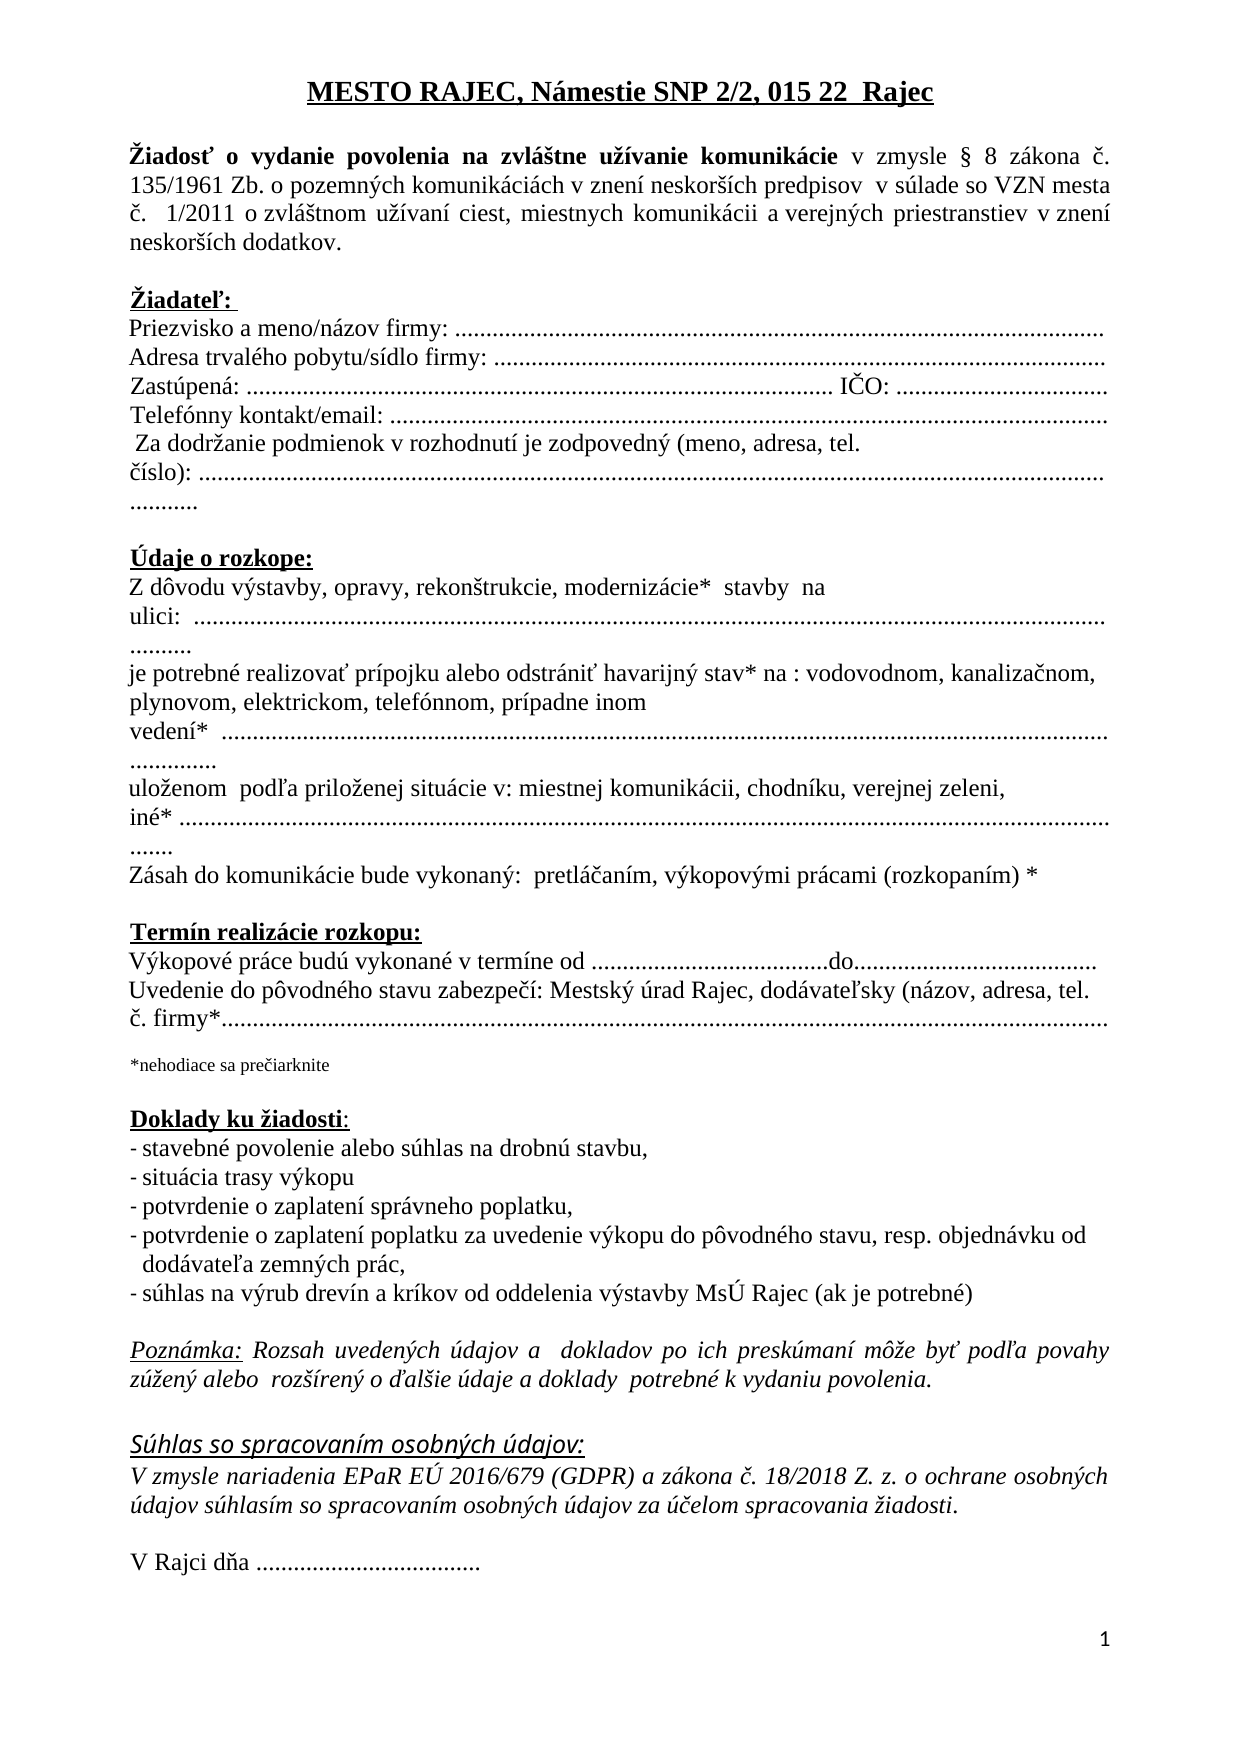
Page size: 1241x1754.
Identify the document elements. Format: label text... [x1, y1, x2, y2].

text Údaje o rozkope: [130, 543, 1110, 572]
text MESTO RAJEC, Námestie SNP 2/2, 015 22 Rajec [130, 74, 1110, 107]
text Zastúpená: .............................................................................................. IČO: .................................. [130, 371, 1110, 400]
text Adresa trvalého pobytu/sídlo firmy: .................................................................................................. [128, 342, 1110, 371]
text Priezvisko a meno/názov firmy: ........................................................................................................ [128, 313, 1110, 342]
text V zmysle nariadenia EPaR EÚ 2016/679 (GDPR) a zákona č. 18/2018 Z. z. o ochrane osobných údajov súhlasím so spracovaním osobných údajov za účelom spracovania žiadosti. [130, 1461, 1110, 1519]
text je potrebné realizovať prípojku alebo odstrániť havarijný stav* na : vodovodnom, kanalizačnom, plynovom, elektrickom, telefónnom, prípadne inom vedení* ............................................................................................................................................................ [128, 658, 1110, 773]
text uloženom podľa priloženej situácie v: miestnej komunikácii, chodníku, verejnej zeleni, iné* ............................................................................................................................................................ [128, 773, 1110, 860]
list situácia trasy výkopu [130, 1162, 1110, 1191]
text Súhlas so spracovaním osobných údajov: [130, 1427, 1110, 1461]
text Žiadateľ: [130, 285, 1110, 313]
text Poznámka: Rozsah uvedených údajov a dokladov po ich preskúmaní môže byť podľa povahy zúžený alebo rozšírený o ďalšie údaje a doklady potrebné k vydaniu povolenia. [130, 1336, 1110, 1393]
text Za dodržanie podmienok v rozhodnutí je zodpovedný (meno, adresa, tel. číslo): ............................................................................................................................................................ [128, 428, 1110, 515]
text Zásah do komunikácie bude vykonaný: pretláčaním, výkopovými prácami (rozkopaním) * [128, 860, 1110, 888]
list stavebné povolenie alebo súhlas na drobnú stavbu, [130, 1133, 1110, 1162]
text Z dôvodu výstavby, opravy, rekonštrukcie, modernizácie* stavby na ulici: ............................................................................................................................................................ [128, 572, 1110, 658]
text Telefónny kontakt/email: ................................................................................................................... [130, 400, 1110, 428]
list potvrdenie o zaplatení správneho poplatku, [130, 1191, 1110, 1220]
text Uvedenie do pôvodného stavu zabezpečí: Mestský úrad Rajec, dodávateľsky (názov, adresa, tel. č. firmy*.............................................................................................................................................. [128, 975, 1110, 1032]
list súhlas na výrub drevín a kríkov od oddelenia výstavby MsÚ Rajec (ak je potrebné) [130, 1278, 1110, 1307]
text Žiadosť o vydanie povolenia na zvláštne užívanie komunikácie v zmysle § 8 zákona č. 135/1961 Zb. o pozemných komunikáciách v znení neskorších predpisov v súlade so VZN mesta č. 1/2011 o zvláštnom užívaní ciest, miestnych komunikácii a verejných priestranstiev v znení neskorších dodatkov. [128, 141, 1110, 256]
text Doklady ku žiadosti: [130, 1104, 1110, 1133]
text Termín realizácie rozkopu: [130, 917, 1110, 946]
text Výkopové práce budú vykonané v termíne od ......................................do....................................... [128, 946, 1110, 975]
text *nehodiace sa prečiarknite [130, 1054, 1110, 1075]
text V Rajci dňa .................................... [130, 1547, 1110, 1576]
list potvrdenie o zaplatení poplatku za uvedenie výkopu do pôvodného stavu, resp. objednávku od dodávateľa zemných prác, [130, 1220, 1110, 1278]
